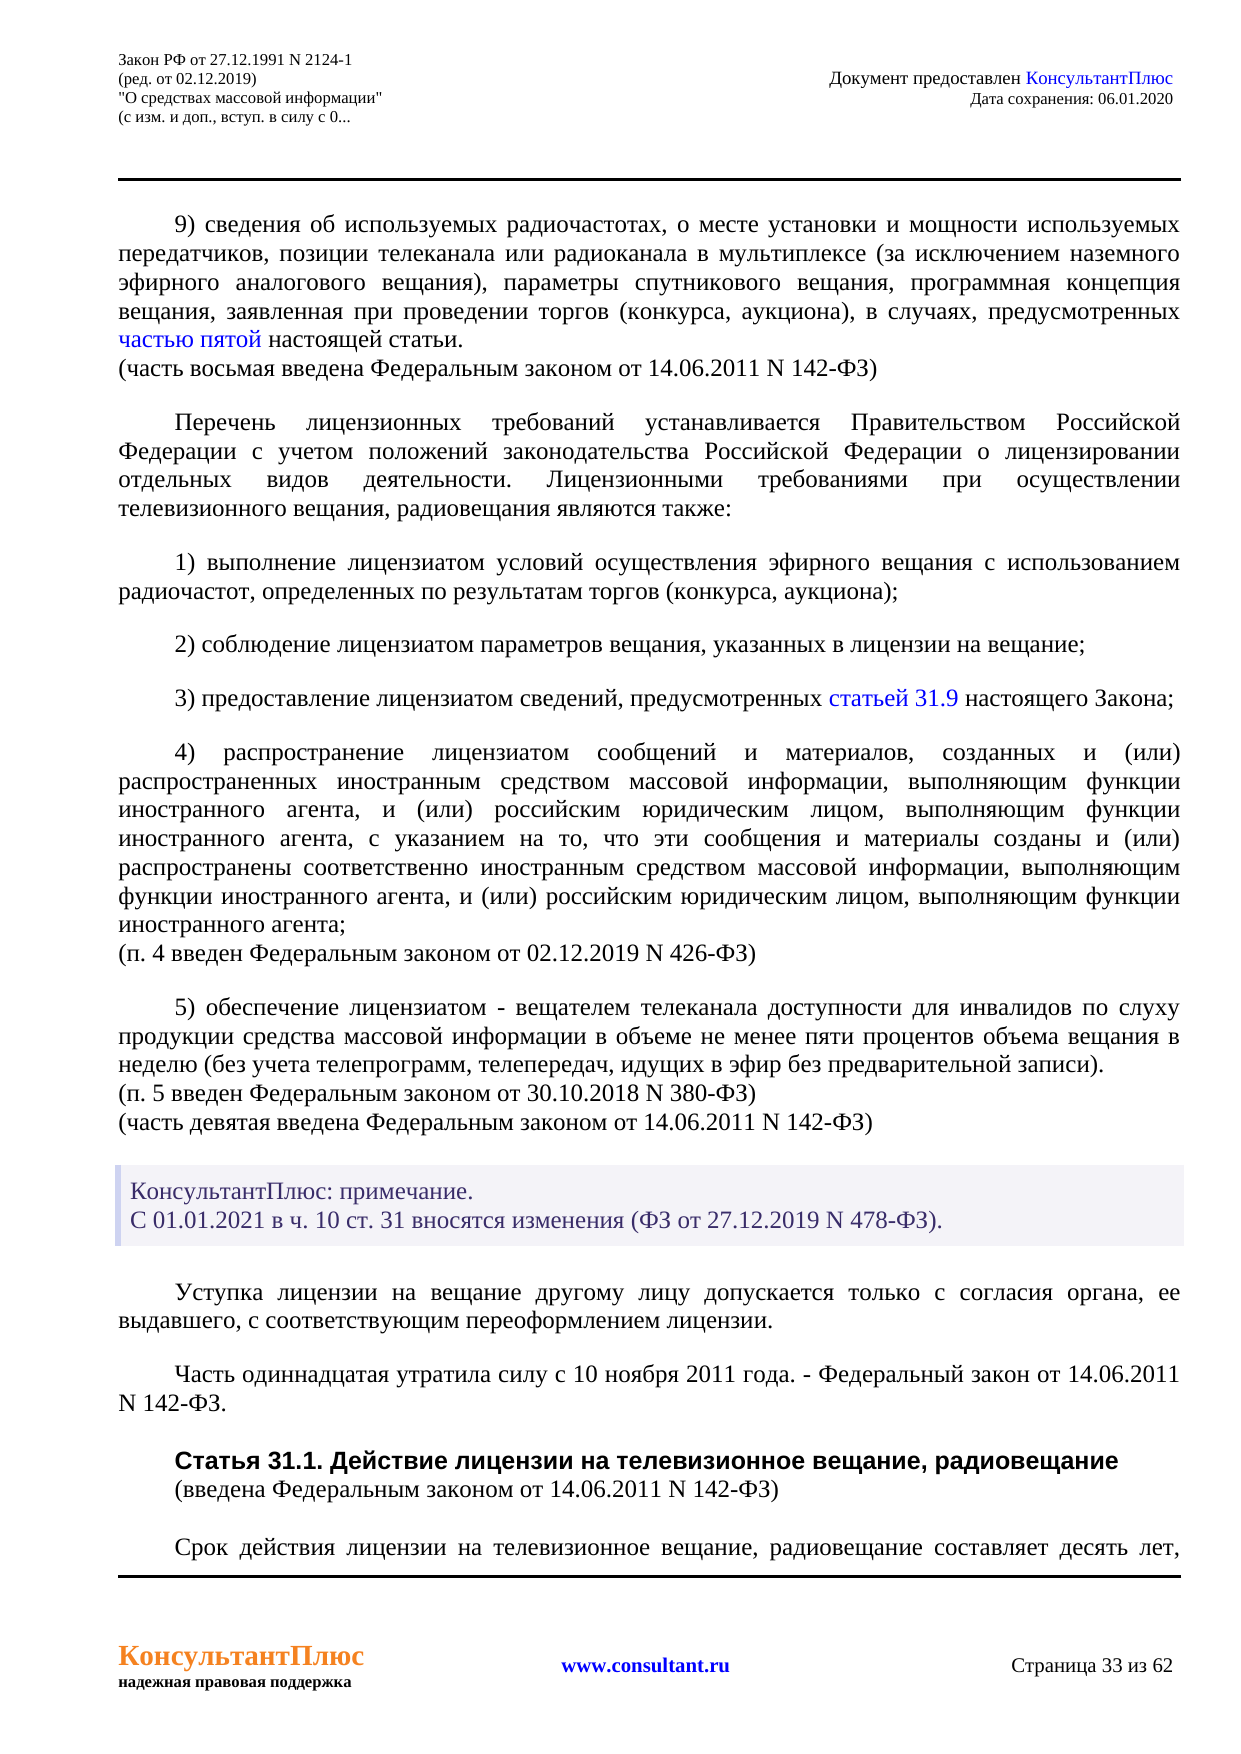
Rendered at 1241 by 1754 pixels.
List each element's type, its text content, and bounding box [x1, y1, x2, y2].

table_header КонсультантПлюс: примечание. С 01.01.2021 в ч. 10 ст. 31 вносятся изменения (ФЗ от 27.12.2019 N 478-ФЗ). [121, 1165, 1178, 1246]
text Часть одиннадцатая утратила силу с 10 ноября 2011 года. - Федеральный закон от 14.06.2011 N 142-ФЗ. [118, 1359, 1181, 1417]
text 1) выполнение лицензиатом условий осуществления эфирного вещания с использованием радиочастот, определенных по результатам торгов (конкурса, аукциона); [118, 547, 1181, 604]
text Перечень лицензионных требований устанавливается Правительством Российской Федерации с учетом положений законодательства Российской Федерации о лицензировании отдельных видов деятельности. Лицензионными требованиями при осуществлении телевизионного вещания, радиовещания являются также: [118, 407, 1181, 522]
text 3) предоставление лицензиатом сведений, предусмотренных статьей 31.9 настоящего Закона; [118, 683, 1181, 712]
text 5) обеспечение лицензиатом - вещателем телеканала доступности для инвалидов по слуху продукции средства массовой информации в объеме не менее пяти процентов объема вещания в неделю (без учета телепрограмм, телепередач, идущих в эфир без предварительной записи). [118, 992, 1181, 1078]
text Уступка лицензии на вещание другому лицу допускается только с согласия органа, ее выдавшего, с соответствующим переоформлением лицензии. [118, 1277, 1181, 1334]
text (часть девятая введена Федеральным законом от 14.06.2011 N 142-ФЗ) [118, 1107, 1181, 1136]
text 4) распространение лицензиатом сообщений и материалов, созданных и (или) распространенных иностранным средством массовой информации, выполняющим функции иностранного агента, и (или) российским юридическим лицом, выполняющим функции иностранного агента, с указанием на то, что эти сообщения и материалы созданы и (или) распространены соответственно иностранным средством массовой информации, выполняющим функции иностранного агента, и (или) российским юридическим лицом, выполняющим функции иностранного агента; [118, 737, 1181, 938]
text (п. 4 введен Федеральным законом от 02.12.2019 N 426-ФЗ) [118, 938, 1181, 967]
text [118, 1532, 1181, 1561]
text 2) соблюдение лицензиатом параметров вещания, указанных в лицензии на вещание; [118, 629, 1181, 658]
text (введена Федеральным законом от 14.06.2011 N 142-ФЗ) [118, 1474, 1181, 1503]
text (часть восьмая введена Федеральным законом от 14.06.2011 N 142-ФЗ) [118, 353, 1181, 382]
text (п. 5 введен Федеральным законом от 30.10.2018 N 380-ФЗ) [118, 1078, 1181, 1107]
text 9) сведения об используемых радиочастотах, о месте установки и мощности используемых передатчиков, позиции телеканала или радиоканала в мультиплексе (за исключением наземного эфирного аналогового вещания), параметры спутникового вещания, программная концепция вещания, заявленная при проведении торгов (конкурса, аукциона), в случаях, предусмотренных частью пятой настоящей статьи. [118, 209, 1181, 353]
title Статья 31.1. Действие лицензии на телевизионное вещание, радиовещание [118, 1446, 1181, 1474]
